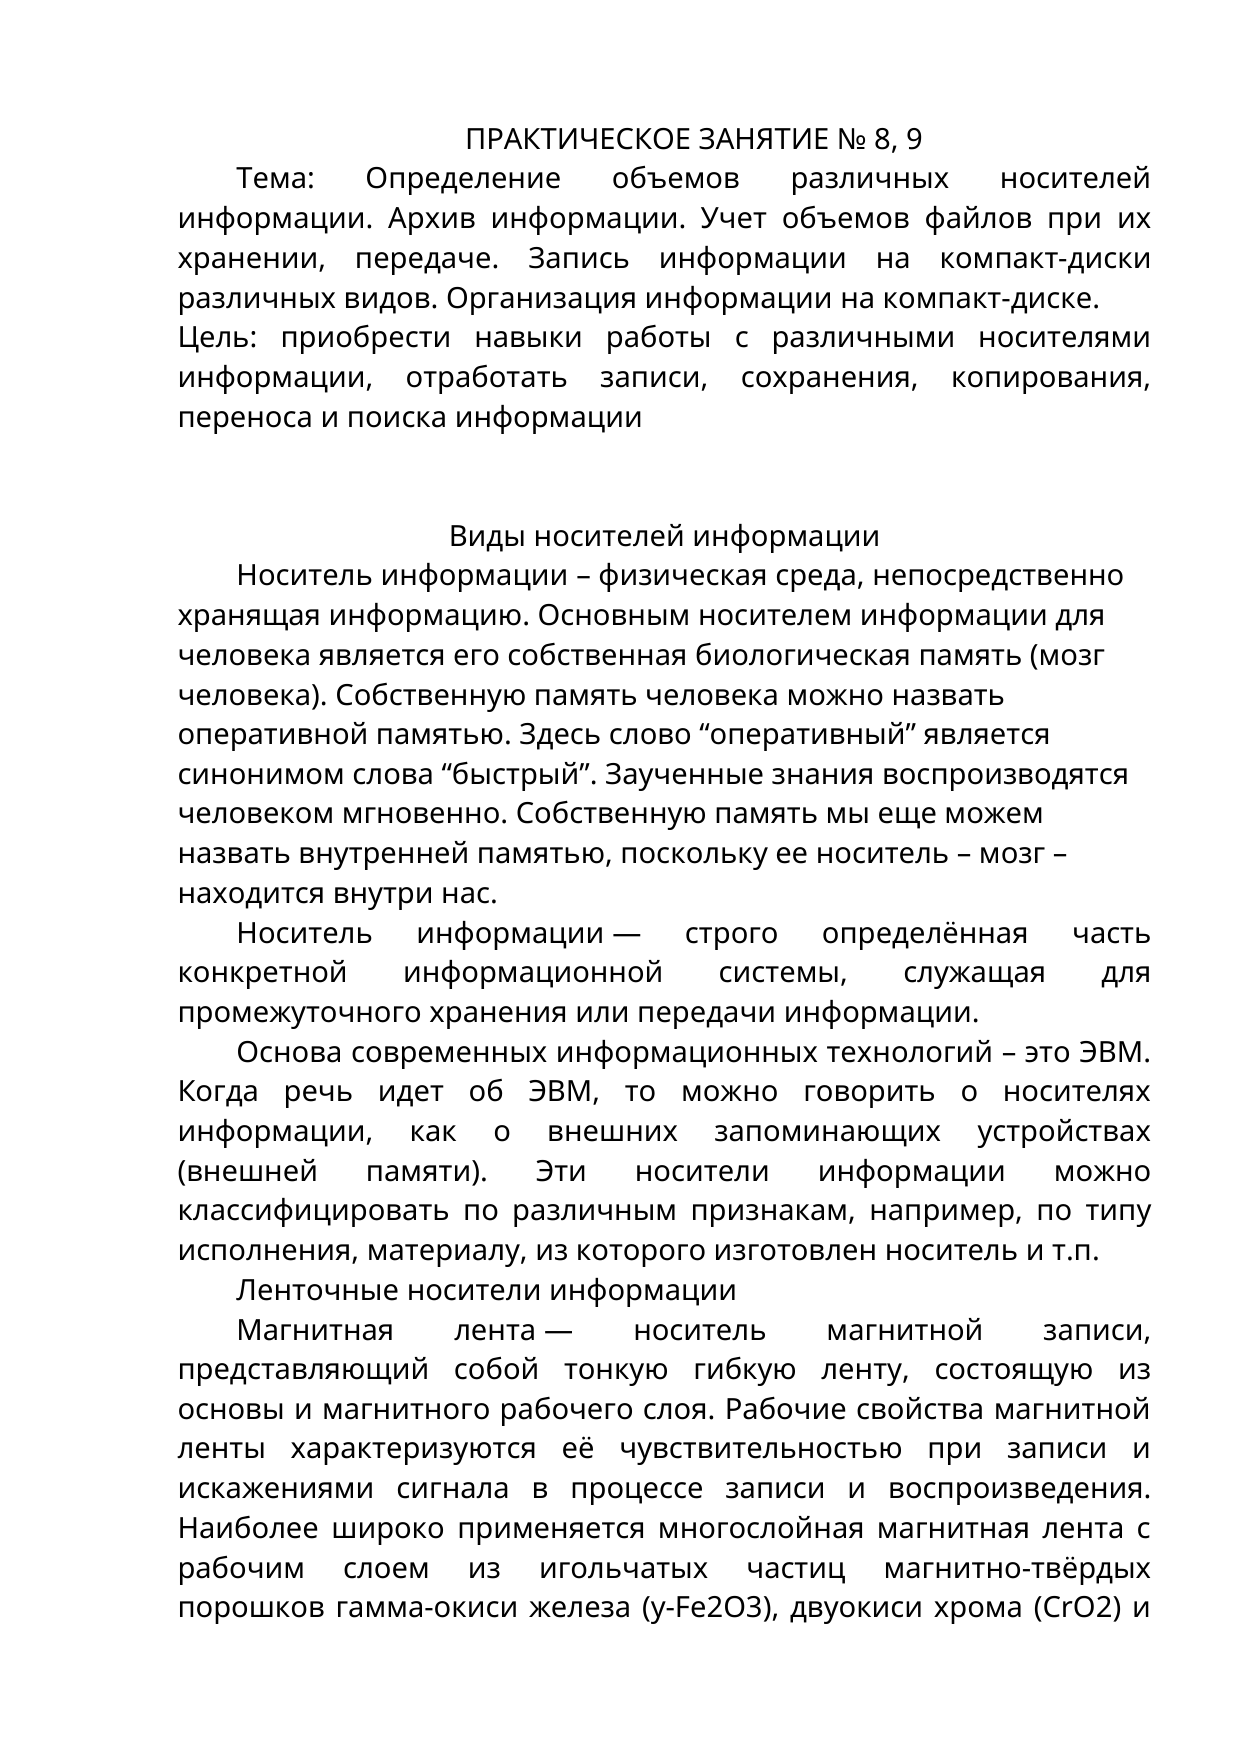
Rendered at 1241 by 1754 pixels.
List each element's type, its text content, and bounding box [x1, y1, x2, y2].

text Цель: приобрести навыки работы с различными носителями информации, отработать записи, сохранения, копирования, переноса и поиска информации [177, 317, 1152, 436]
text ПРАКТИЧЕСКОЕ ЗАНЯТИЕ № 8, 9 [177, 118, 1152, 158]
text Виды носителей информации [177, 515, 1152, 555]
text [177, 1309, 1152, 1626]
text Основа современных информационных технологий – это ЭВМ. Когда речь идет об ЭВМ, то можно говорить о носителях информации, как о внешних запоминающих устройствах (внешней памяти). Эти носители информации можно классифицировать по различным признакам, например, по типу исполнения, материалу, из которого изготовлен носитель и т.п. [177, 1031, 1152, 1269]
text Носитель информации — строго определённая часть конкретной информационной системы, служащая для промежуточного хранения или передачи информации. [177, 912, 1152, 1031]
text Ленточные носители информации [177, 1269, 1152, 1309]
text Носитель информации – физическая среда, непосредственно хранящая информацию. Основным носителем информации для человека является его собственная биологическая память (мозг человека). Собственную память человека можно назвать оперативной памятью. Здесь слово “оперативный” является синонимом слова “быстрый”. Заученные знания воспроизводятся человеком мгновенно. Собственную память мы еще можем назвать внутренней памятью, поскольку ее носитель – мозг – находится внутри нас. [177, 555, 1152, 912]
text Тема: Определение объемов различных носителей информации. Архив информации. Учет объемов файлов при их хранении, передаче. Запись информации на компакт-диски различных видов. Организация информации на компакт-диске. [177, 158, 1152, 317]
